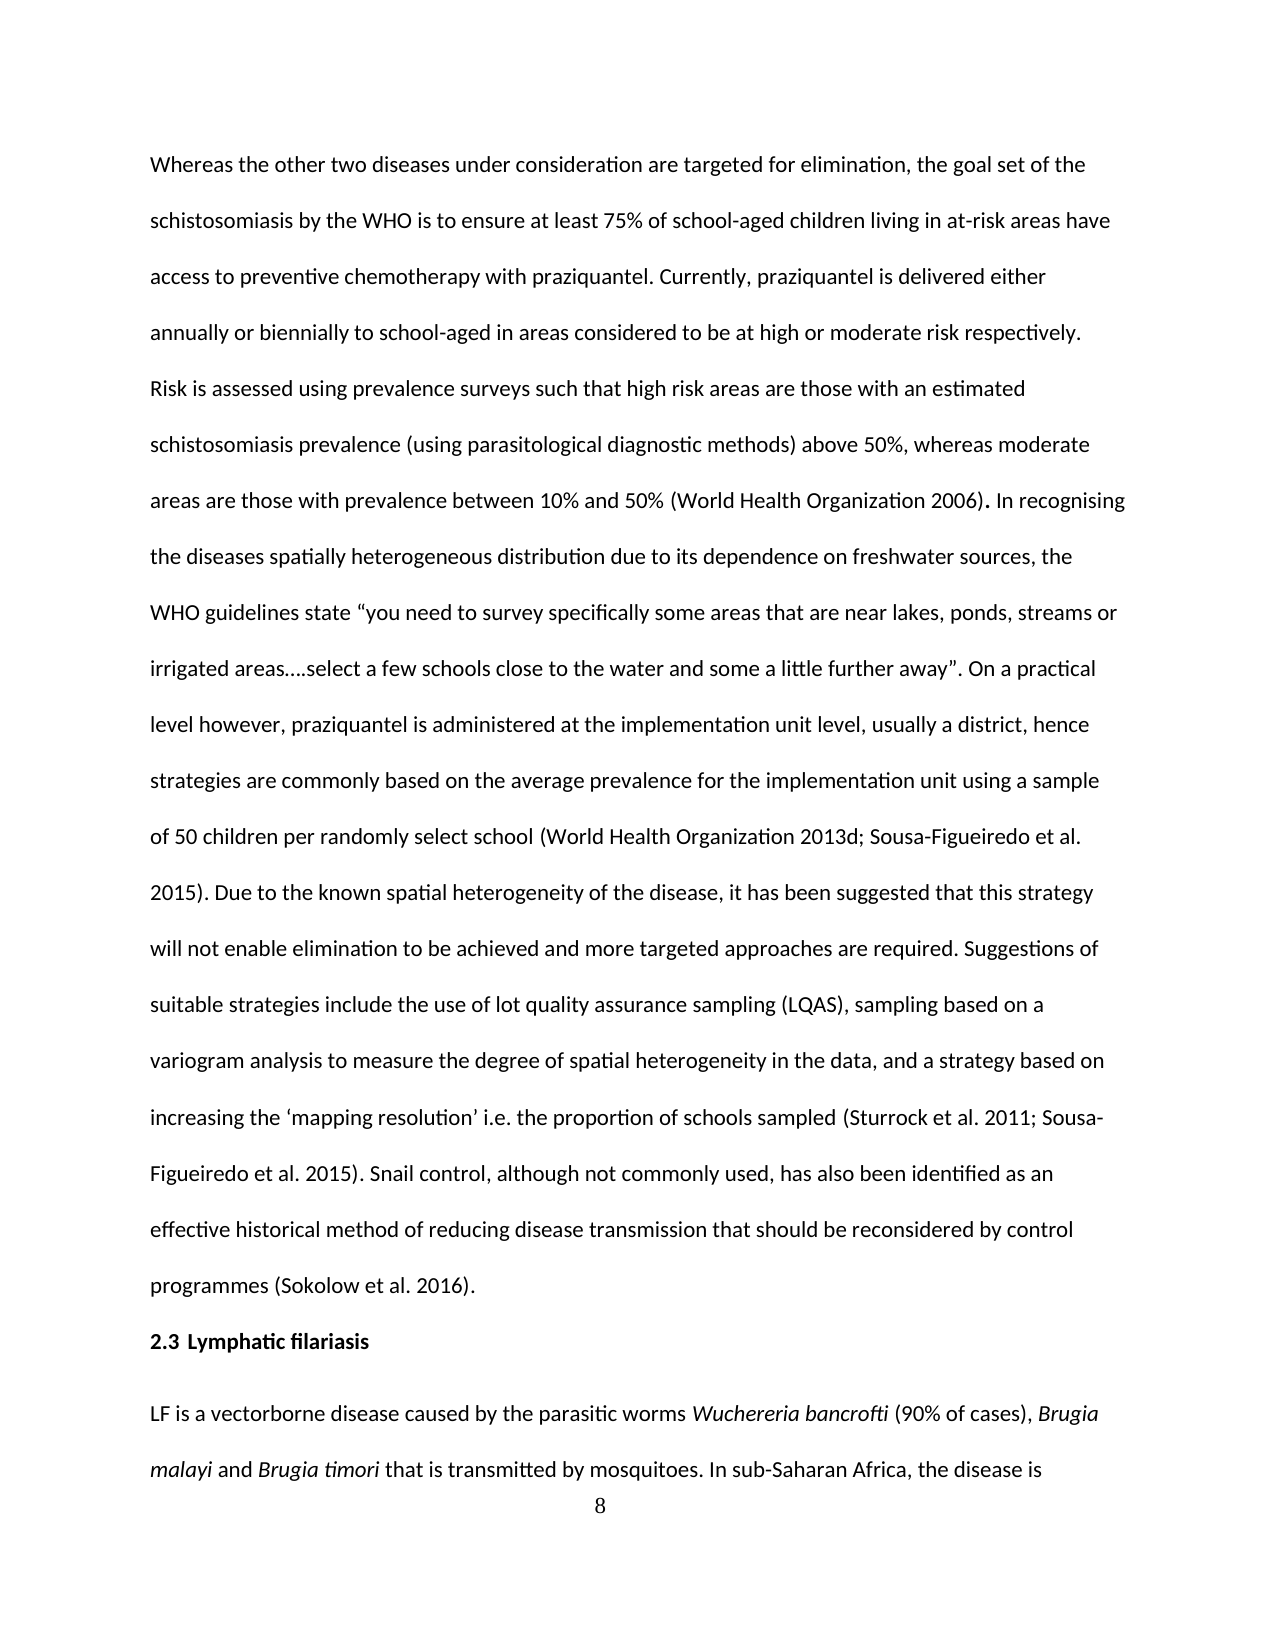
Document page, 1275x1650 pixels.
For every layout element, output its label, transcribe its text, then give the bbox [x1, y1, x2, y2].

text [150, 1399, 1125, 1484]
list Lymphatic filariasis [150, 1327, 1125, 1355]
text Whereas the other two diseases under consideration are targeted for elimination, the goal set of the schistosomiasis by the WHO is to ensure at least 75% of school-aged children living in at-risk areas have access to preventive chemotherapy with praziquantel. Currently, praziquantel is delivered either annually or biennially to school-aged in areas considered to be at high or moderate risk respectively. Risk is assessed using prevalence surveys such that high risk areas are those with an estimated schistosomiasis prevalence (using parasitological diagnostic methods) above 50%, whereas moderate areas are those with prevalence between 10% and 50% (World Health Organization 2006). In recognising the diseases spatially heterogeneous distribution due to its dependence on freshwater sources, the WHO guidelines state “you need to survey specifically some areas that are near lakes, ponds, streams or irrigated areas….select a few schools close to the water and some a little further away”. On a practical level however, praziquantel is administered at the implementation unit level, usually a district, hence strategies are commonly based on the average prevalence for the implementation unit using a sample of 50 children per randomly select school (World Health Organization 2013d; Sousa-Figueiredo et al. 2015). Due to the known spatial heterogeneity of the disease, it has been suggested that this strategy will not enable elimination to be achieved and more targeted approaches are required. Suggestions of suitable strategies include the use of lot quality assurance sampling (LQAS), sampling based on a variogram analysis to measure the degree of spatial heterogeneity in the data, and a strategy based on increasing the ‘mapping resolution’ i.e. the proportion of schools sampled (Sturrock et al. 2011; Sousa-Figueiredo et al. 2015). Snail control, although not commonly used, has also been identified as an effective historical method of reducing disease transmission that should be reconsidered by control programmes (Sokolow et al. 2016). [150, 150, 1125, 1299]
